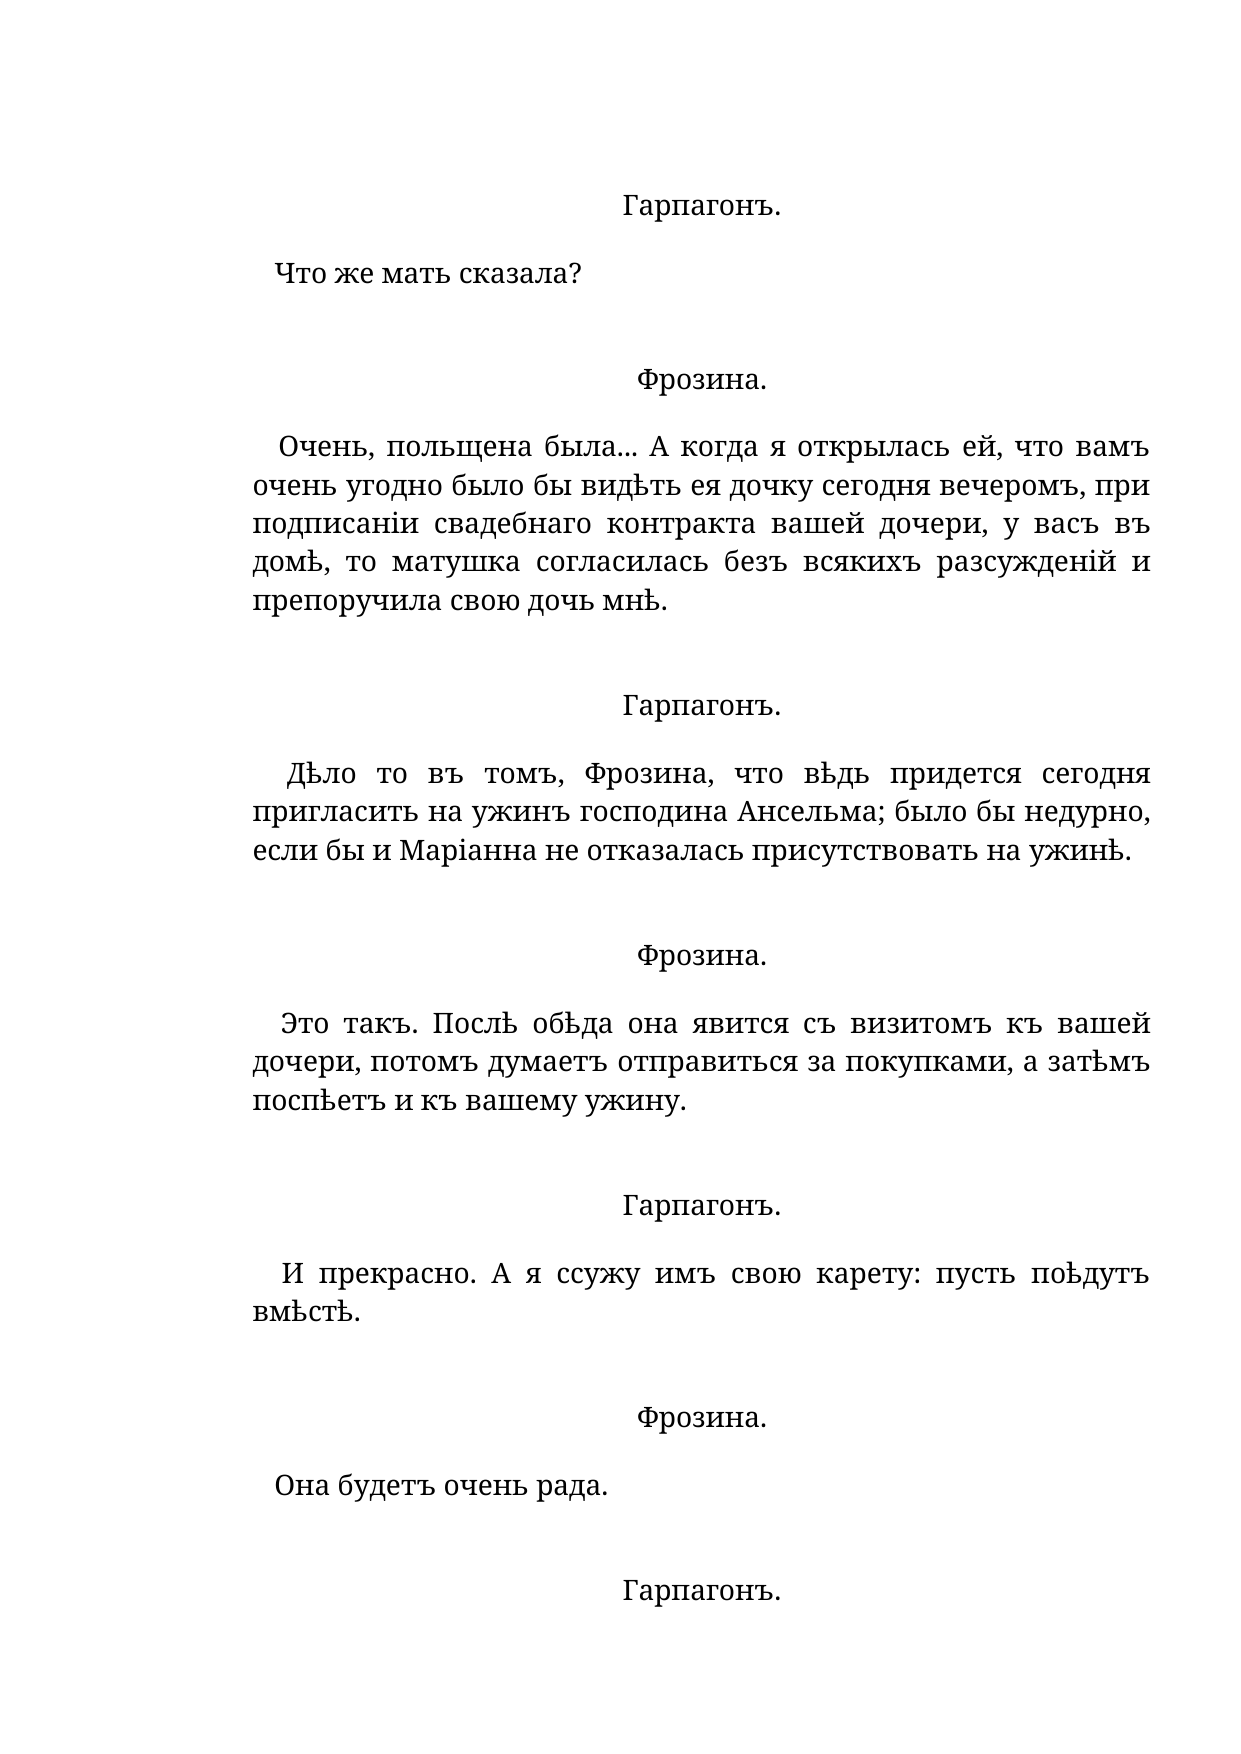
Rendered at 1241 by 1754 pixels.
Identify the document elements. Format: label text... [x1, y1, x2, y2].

text И прекрасно. А я ссужу имъ свою карету: пусть поѣдутъ вмѣстѣ. [252, 1253, 1152, 1330]
text Гарпагонъ. [252, 686, 1152, 724]
text Она будетъ очень рада. [252, 1465, 1152, 1503]
text Фрозина. [252, 1397, 1152, 1436]
text Фрозина. [252, 936, 1152, 974]
text Очень, польщена была... А когда я открылась ей, что вамъ очень угодно было бы видѣть ея дочку сегодня вечеромъ, при подписаніи свадебнаго контракта вашей дочери, у васъ въ домѣ, то матушка согласилась безъ всякихъ разсужденій и препоручила свою дочь мнѣ. [252, 426, 1152, 618]
text Дѣло то въ томъ, Фрозина, что вѣдь придется сегодня пригласить на ужинъ господина Ансельма; было бы недурно, если бы и Маріанна не отказалась присутствовать на ужинѣ. [252, 753, 1152, 868]
text Гарпагонъ. [252, 1571, 1152, 1609]
text Гарпагонъ. [252, 186, 1152, 224]
text Гарпагонъ. [252, 1186, 1152, 1224]
text Что же мать сказала? [252, 253, 1152, 291]
text Это такъ. Послѣ обѣда она явится съ визитомъ къ вашей дочери, потомъ думаетъ отправиться за покупками, а затѣмъ поспѣетъ и къ вашему ужину. [252, 1003, 1152, 1118]
text Фрозина. [252, 359, 1152, 397]
